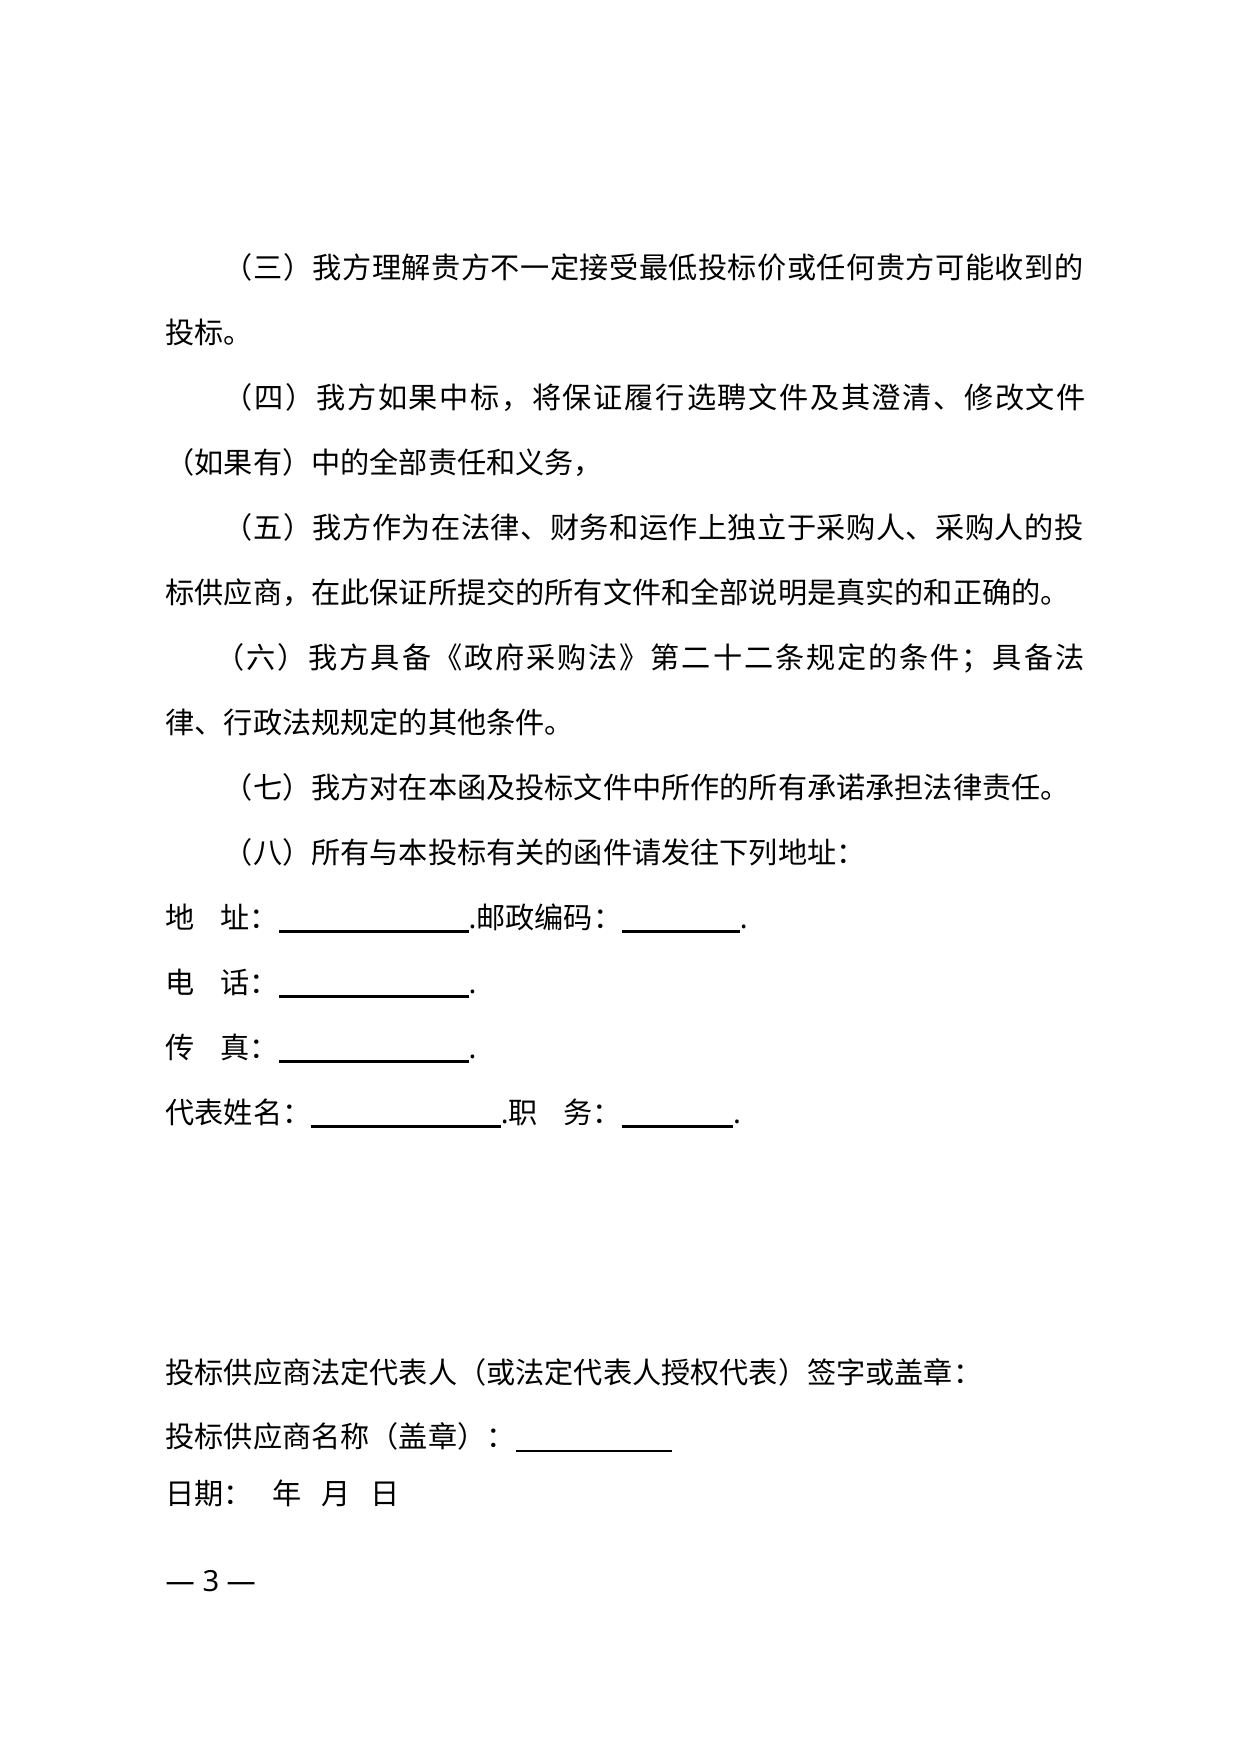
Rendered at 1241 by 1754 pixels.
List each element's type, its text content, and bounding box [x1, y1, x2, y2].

text （六）我方具备《政府采购法》第二十二条规定的条件；具备法律、行政法规规定的其他条件。 [165, 623, 1087, 753]
text 日期： 年 月 日 [165, 1459, 1087, 1524]
text 代表姓名： .职 务： . [165, 1078, 1087, 1143]
text 投标供应商法定代表人（或法定代表人授权代表）签字或盖章： [165, 1338, 1087, 1403]
text （四）我方如果中标，将保证履行选聘文件及其澄清、修改文件（如果有）中的全部责任和义务， [165, 363, 1087, 493]
text 投标供应商名称（盖章）： [165, 1403, 1087, 1459]
text 地 址： .邮政编码： . [165, 883, 1087, 948]
text （七）我方对在本函及投标文件中所作的所有承诺承担法律责任。 [165, 753, 1087, 818]
text （三）我方理解贵方不一定接受最低投标价或任何贵方可能收到的投标。 [165, 233, 1087, 363]
text （五）我方作为在法律、财务和运作上独立于采购人、采购人的投标供应商，在此保证所提交的所有文件和全部说明是真实的和正确的。 [165, 493, 1087, 623]
text 传 真： . [165, 1013, 1087, 1078]
text （八）所有与本投标有关的函件请发往下列地址： [165, 818, 1087, 883]
text 电 话： . [165, 948, 1087, 1013]
